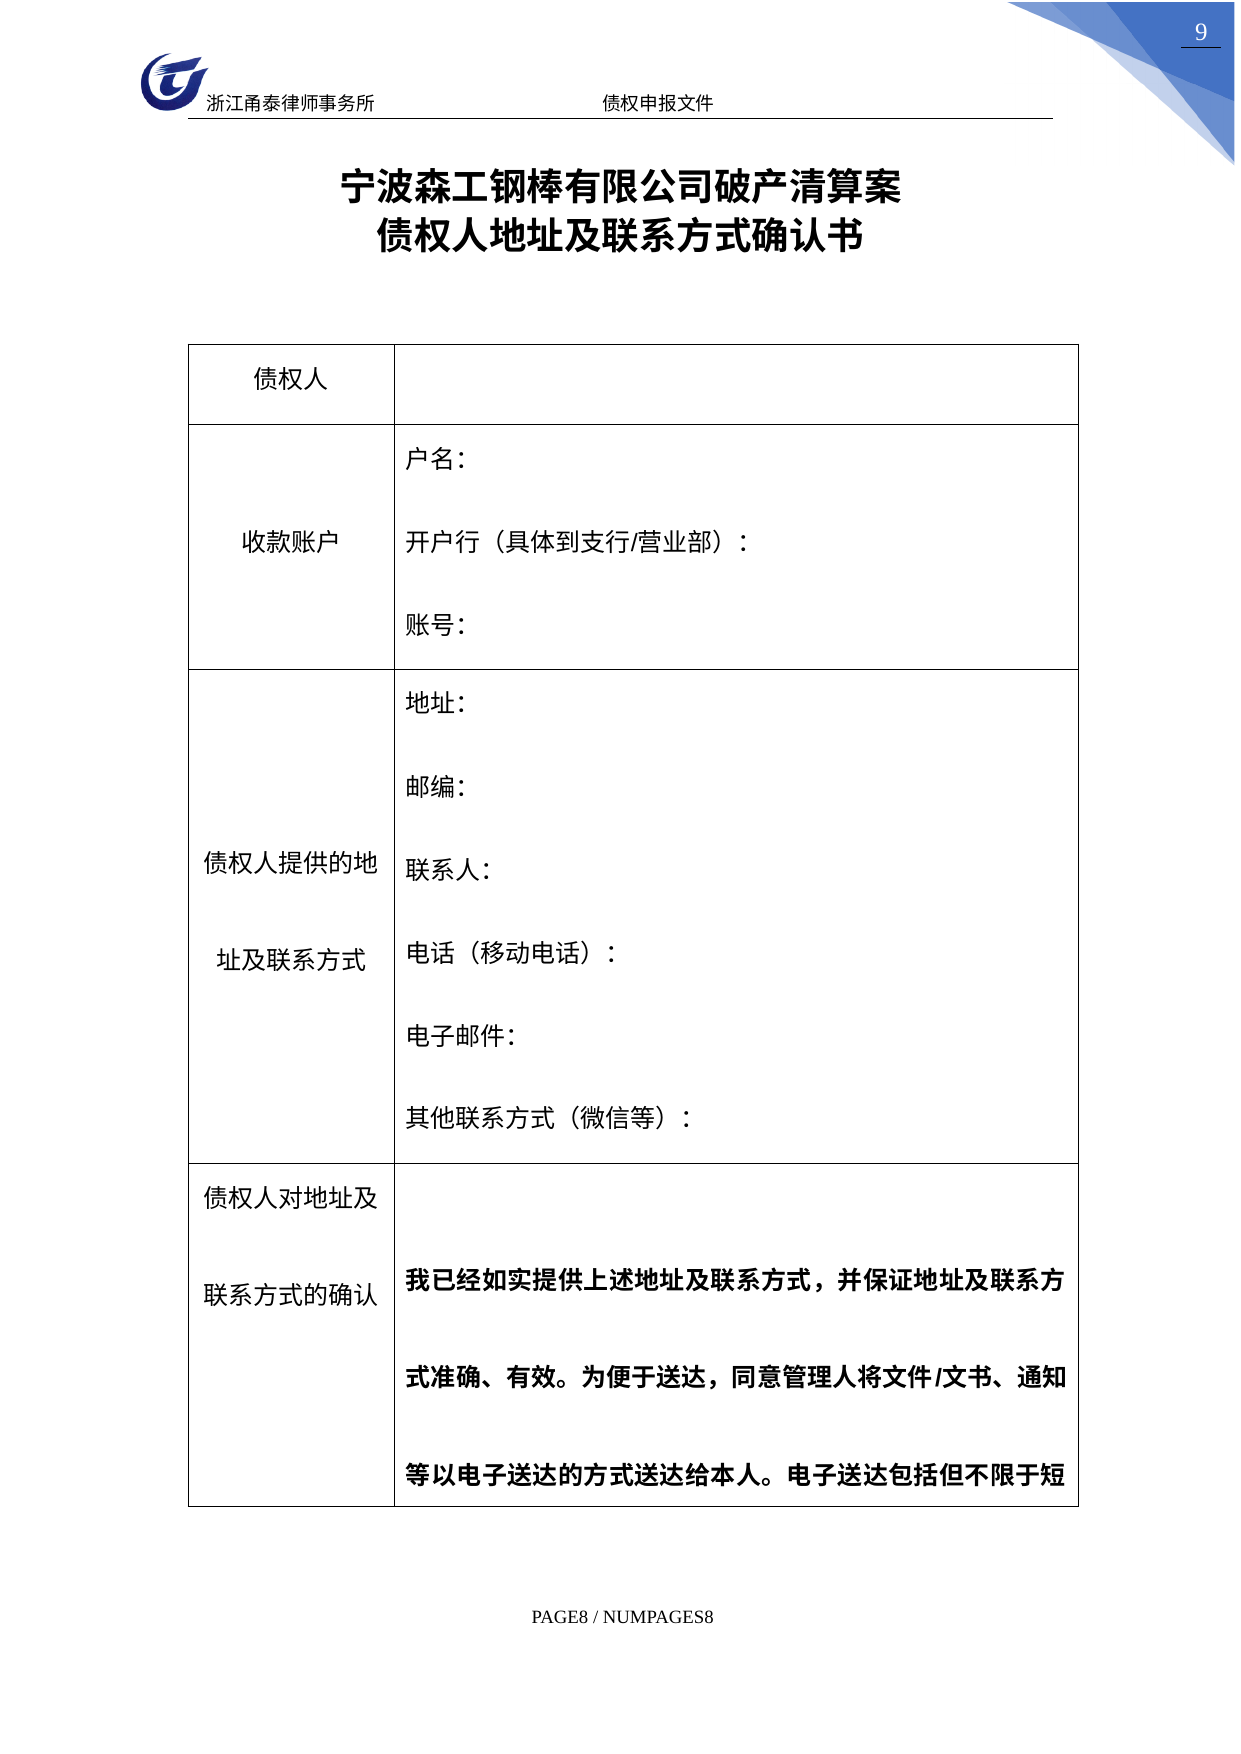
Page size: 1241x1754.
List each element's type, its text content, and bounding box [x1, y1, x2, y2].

table_cell 地址： 邮编： 联系人： 电话（移动电话）： 电子邮件： 其他联系方式（微信等）： [395, 670, 1078, 1163]
table_header [395, 345, 1078, 424]
text 宁波森工钢棒有限公司破产清算案 [187, 163, 1053, 209]
table_cell 债权人对地址及联系方式的确认 [189, 1164, 394, 1506]
table_cell 户名： 开户行（具体到支行/营业部）： 账号： [395, 425, 1078, 668]
table_cell 债权人提供的地址及联系方式 [189, 670, 394, 1163]
table_cell 收款账户 [189, 425, 394, 668]
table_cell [395, 1164, 1078, 1506]
picture [1004, 2, 1235, 166]
text 债权人地址及联系方式确认书 [187, 212, 1053, 258]
table_header 债权人 [189, 345, 394, 424]
picture [130, 38, 215, 122]
